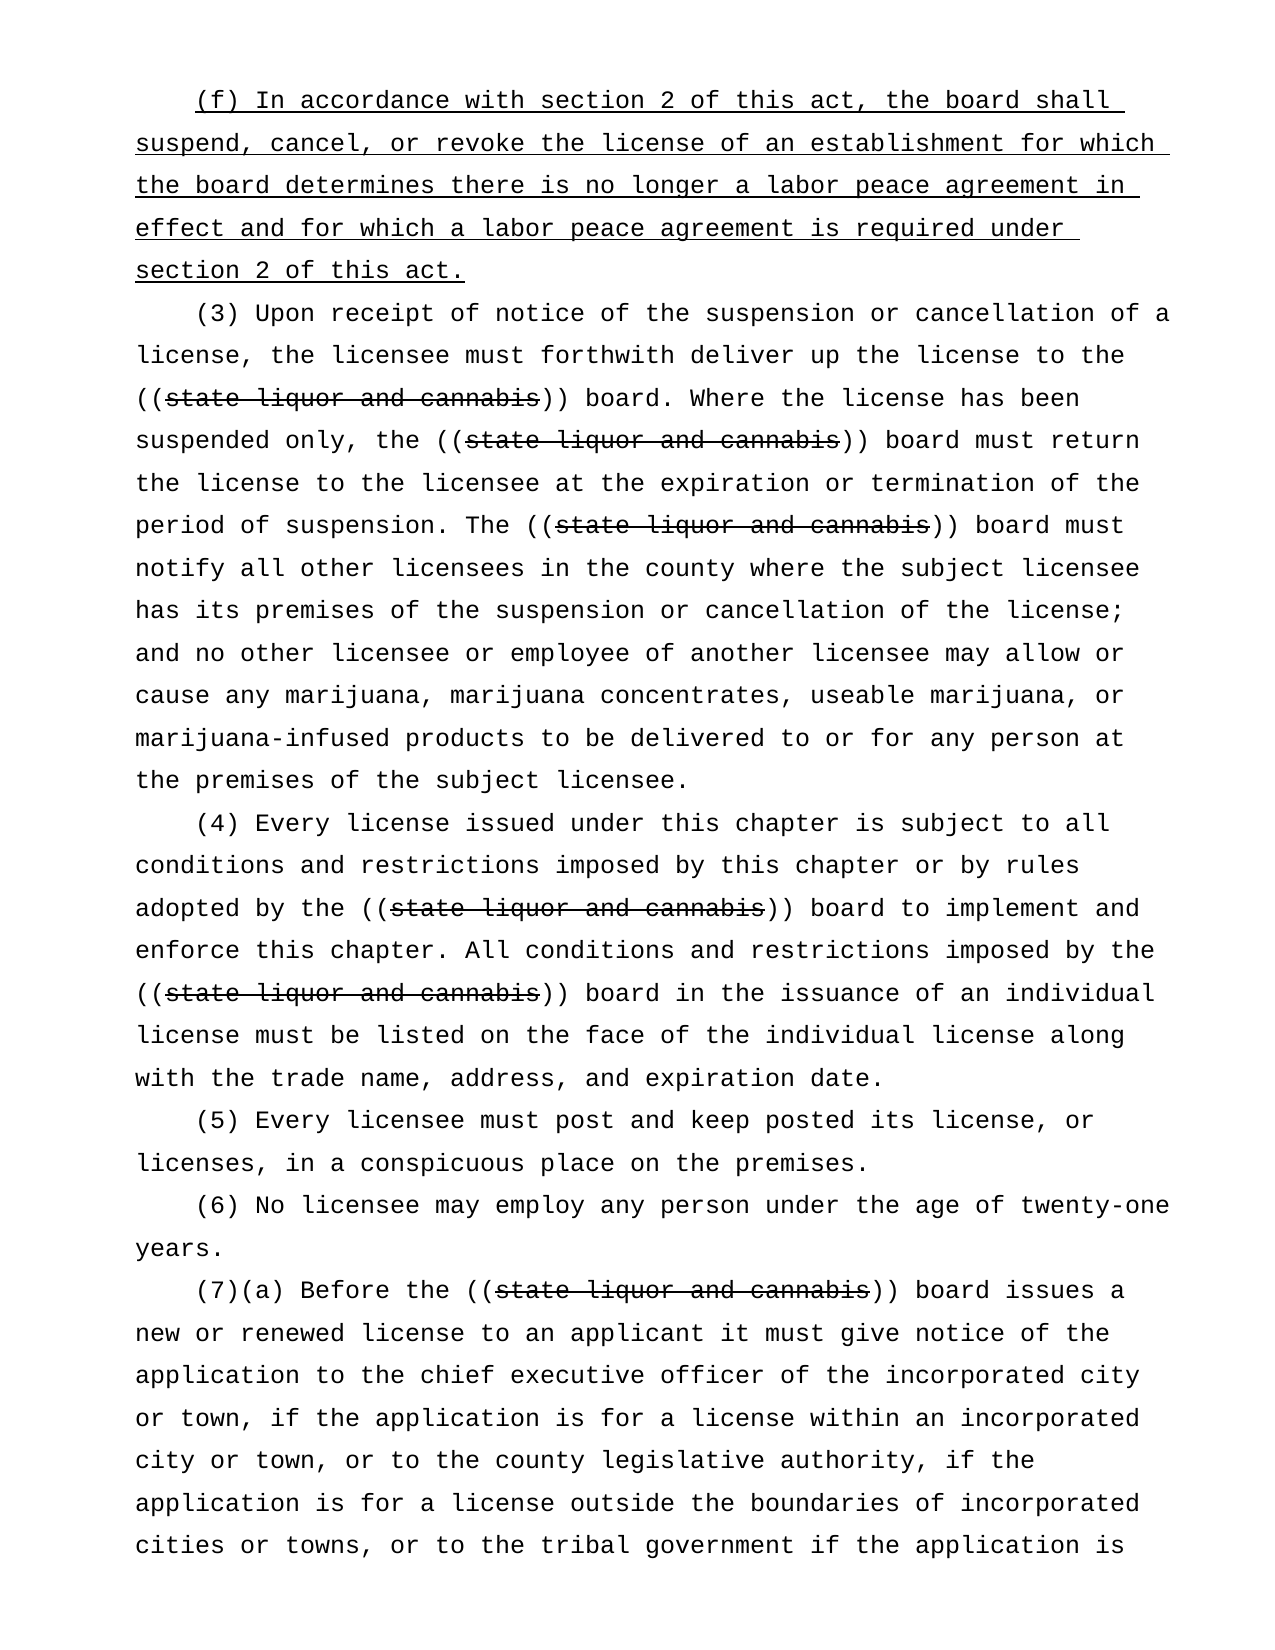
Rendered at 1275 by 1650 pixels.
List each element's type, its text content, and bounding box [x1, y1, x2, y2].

text (f) In accordance with section 2 of this act, the board shall suspend, cancel, or revoke the license of an establishment for which the board determines there is no longer a labor peace agreement in effect and for which a labor peace agreement is required under section 2 of this act. [135, 75, 1170, 154]
text (3) Upon receipt of notice of the suspension or cancellation of a license, the licensee must forthwith deliver up the license to the ((state liquor and cannabis)) board. Where the license has been suspended only, the ((state liquor and cannabis)) board must return the license to the licensee at the expiration or termination of the period of suspension. The ((state liquor and cannabis)) board must notify all other licensees in the county where the subject licensee has its premises of the suspension or cancellation of the license; and no other licensee or employee of another licensee may allow or cause any marijuana, marijuana concentrates, useable marijuana, or marijuana-infused products to be delivered to or for any person at the premises of the subject licensee. [135, 287, 1170, 797]
text (5) Every licensee must post and keep posted its license, or licenses, in a conspicuous place on the premises. [135, 1095, 1170, 1180]
text (4) Every license issued under this chapter is subject to all conditions and restrictions imposed by this chapter or by rules adopted by the ((state liquor and cannabis)) board to implement and enforce this chapter. All conditions and restrictions imposed by the ((state liquor and cannabis)) board in the issuance of an individual license must be listed on the face of the individual license along with the trade name, address, and expiration date. [135, 797, 1170, 1095]
text (f) In accordance with section 2 of this act, the board shall suspend, cancel, or revoke the license of an establishment for which the board determines there is no longer a labor peace agreement in effect and for which a labor peace agreement is required under section 2 of this act. [135, 155, 1170, 287]
text (6) No licensee may employ any person under the age of twenty-one years. [135, 1180, 1170, 1265]
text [135, 1265, 1170, 1562]
